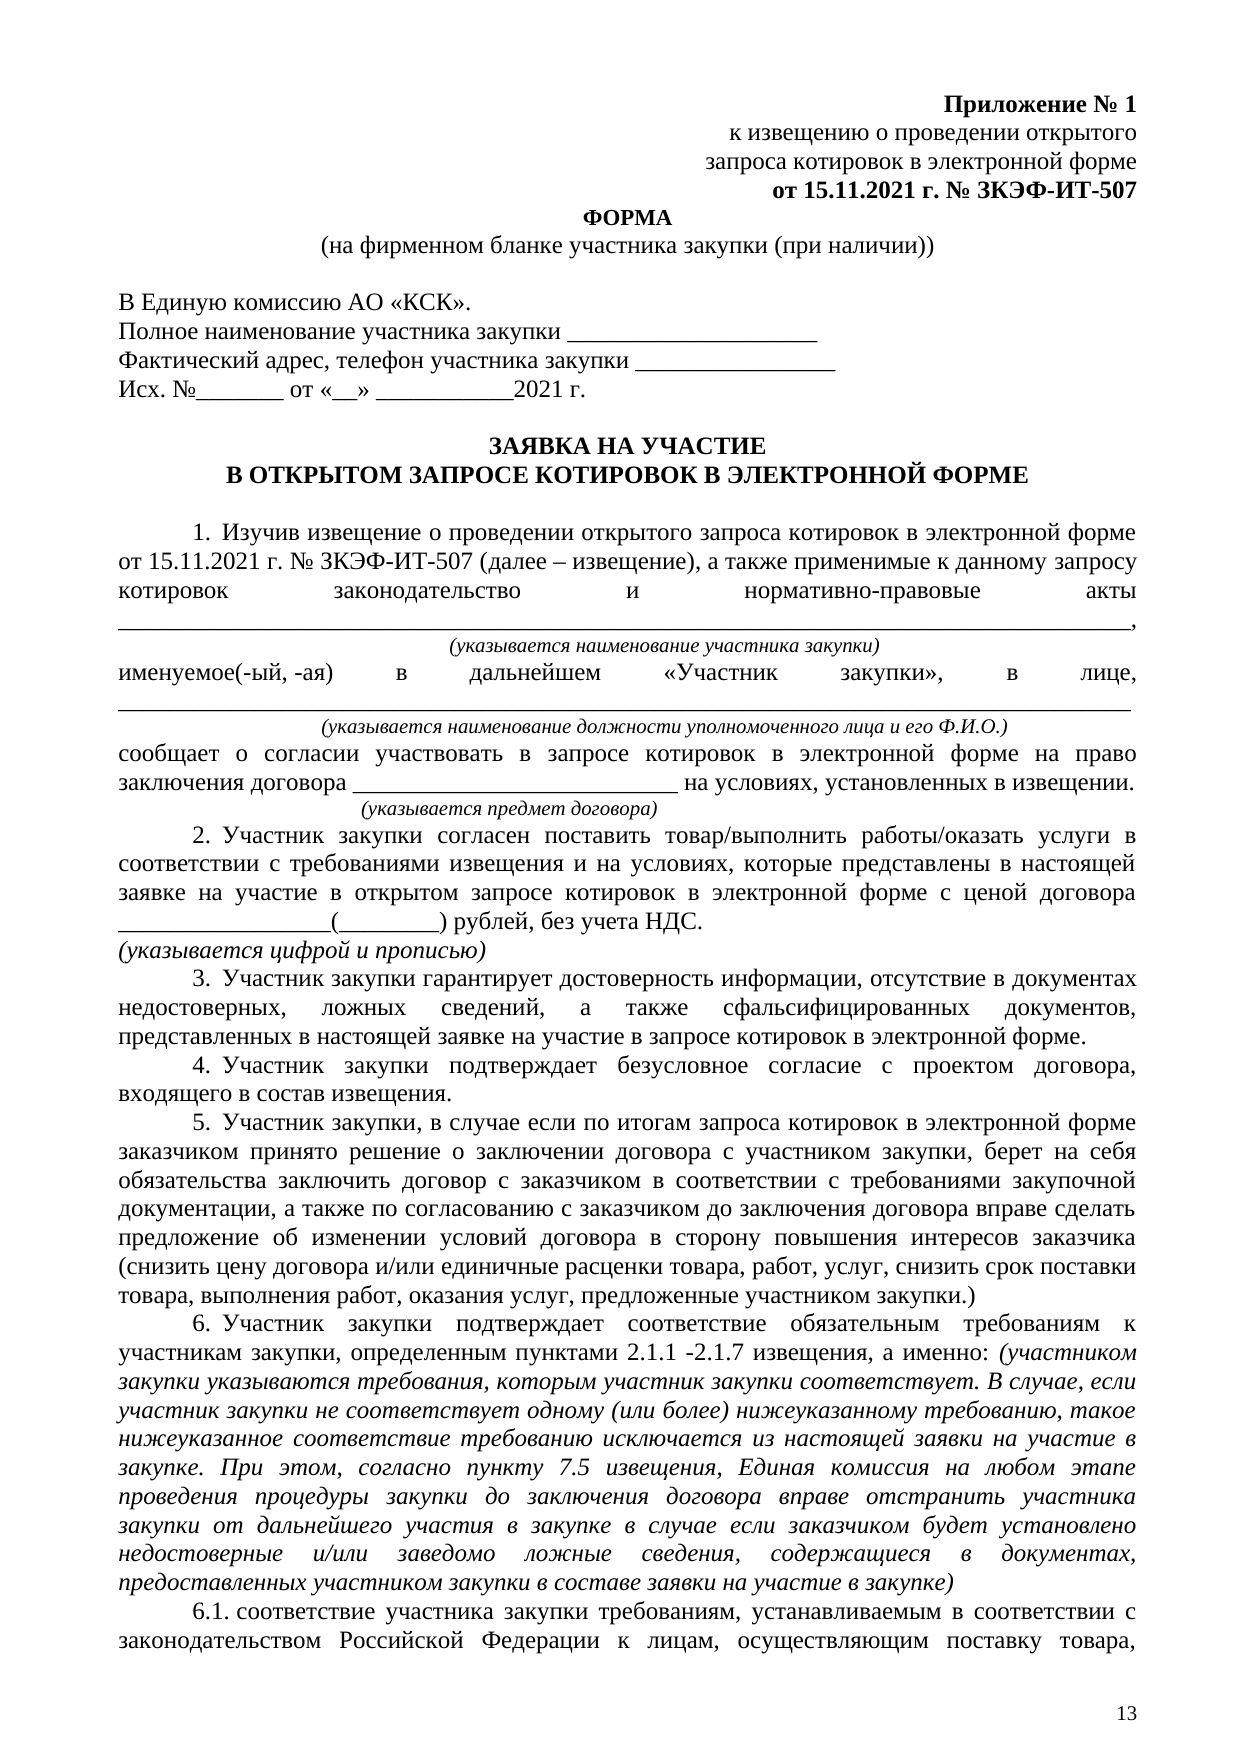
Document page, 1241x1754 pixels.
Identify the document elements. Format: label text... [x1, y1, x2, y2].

text Исх. №_______ от «__» ___________2021 г. [118, 374, 1137, 402]
list Изучив извещение о проведении открытого запроса котировок в электронной форме от 15.11.2021 г. № ЗКЭФ-ИТ-507 (далее – извещение), а также применимые к данному запросу котировок законодательство и нормативно-правовые акты _________________________________________________________________________________, [118, 517, 1137, 632]
text Фактический адрес, телефон участника закупки ________________ [118, 345, 1133, 374]
text сообщает о согласии участвовать в запросе котировок в электронной форме на право заключения договора __________________________ на условиях, установленных в извещении. [118, 738, 1137, 796]
text В Единую комиссию АО «КСК». [118, 287, 1137, 316]
text именуемое(-ый, -ая) в дальнейшем «Участник закупки», в лице, _________________________________________________________________________________ [118, 657, 1137, 714]
text от 15.11.2021 г. № ЗКЭФ-ИТ-507 [118, 175, 1137, 204]
text (указывается наименование должности уполномоченного лица и его Ф.И.О.) [118, 714, 1137, 738]
text к извещению о проведении открытого запроса котировок в электронной форме [620, 117, 1137, 175]
list Участник закупки подтверждает безусловное согласие с проектом договора, входящего в состав извещения. [118, 1050, 1137, 1107]
list Участник закупки согласен поставить товар/выполнить работы/оказать услуги в соответствии с требованиями извещения и на условиях, которые представлены в настоящей заявке на участие в открытом запросе котировок в электронной форме с ценой договора _________________(________) рублей, без учета НДС. [118, 820, 1137, 935]
text (указывается цифрой и прописью) [118, 935, 1137, 963]
text (на фирменном бланке участника закупки (при наличии)) [118, 230, 1137, 259]
list Участник закупки подтверждает соответствие обязательным требованиям к участникам закупки, определенным пунктами 2.1.1 -2.1.7 извещения, а именно: (участником закупки указываются требования, которым участник закупки соответствует. В случае, если участник закупки не соответствует одному (или более) нижеуказанному требованию, такое нижеуказанное соответствие требованию исключается из настоящей заявки на участие в закупке. При этом, согласно пункту 7.5 извещения, Единая комиссия на любом этапе проведения процедуры закупки до заключения договора вправе отстранить участника закупки от дальнейшего участия в закупке в случае если заказчиком будет установлено недостоверные и/или заведомо ложные сведения, содержащиеся в документах, предоставленных участником закупки в составе заявки на участие в закупке) [118, 1308, 1137, 1596]
text ФОРМА [118, 204, 1137, 230]
text В ОТКРЫТОМ ЗАПРОСЕ КОТИРОВОК В ЭЛЕКТРОННОЙ ФОРМЕ [118, 460, 1137, 489]
list Участник закупки гарантирует достоверность информации, отсутствие в документах недостоверных, ложных сведений, а также сфальсифицированных документов, представленных в настоящей заявке на участие в запросе котировок в электронной форме. [118, 963, 1137, 1050]
text Приложение № 1 [118, 89, 1137, 117]
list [118, 1596, 1137, 1653]
text ЗАЯВКА НА УЧАСТИЕ [118, 431, 1137, 460]
text (указывается наименование участника закупки) [118, 632, 1137, 657]
list Участник закупки, в случае если по итогам запроса котировок в электронной форме заказчиком принято решение о заключении договора с участником закупки, берет на себя обязательства заключить договор с заказчиком в соответствии с требованиями закупочной документации, а также по согласованию с заказчиком до заключения договора вправе сделать предложение об изменении условий договора в сторону повышения интересов заказчика (снизить цену договора и/или единичные расценки товара, работ, услуг, снизить срок поставки товара, выполнения работ, оказания услуг, предложенные участником закупки.) [118, 1107, 1137, 1308]
text (указывается предмет договора) [118, 796, 1137, 820]
text Полное наименование участника закупки ____________________ [118, 316, 1137, 345]
